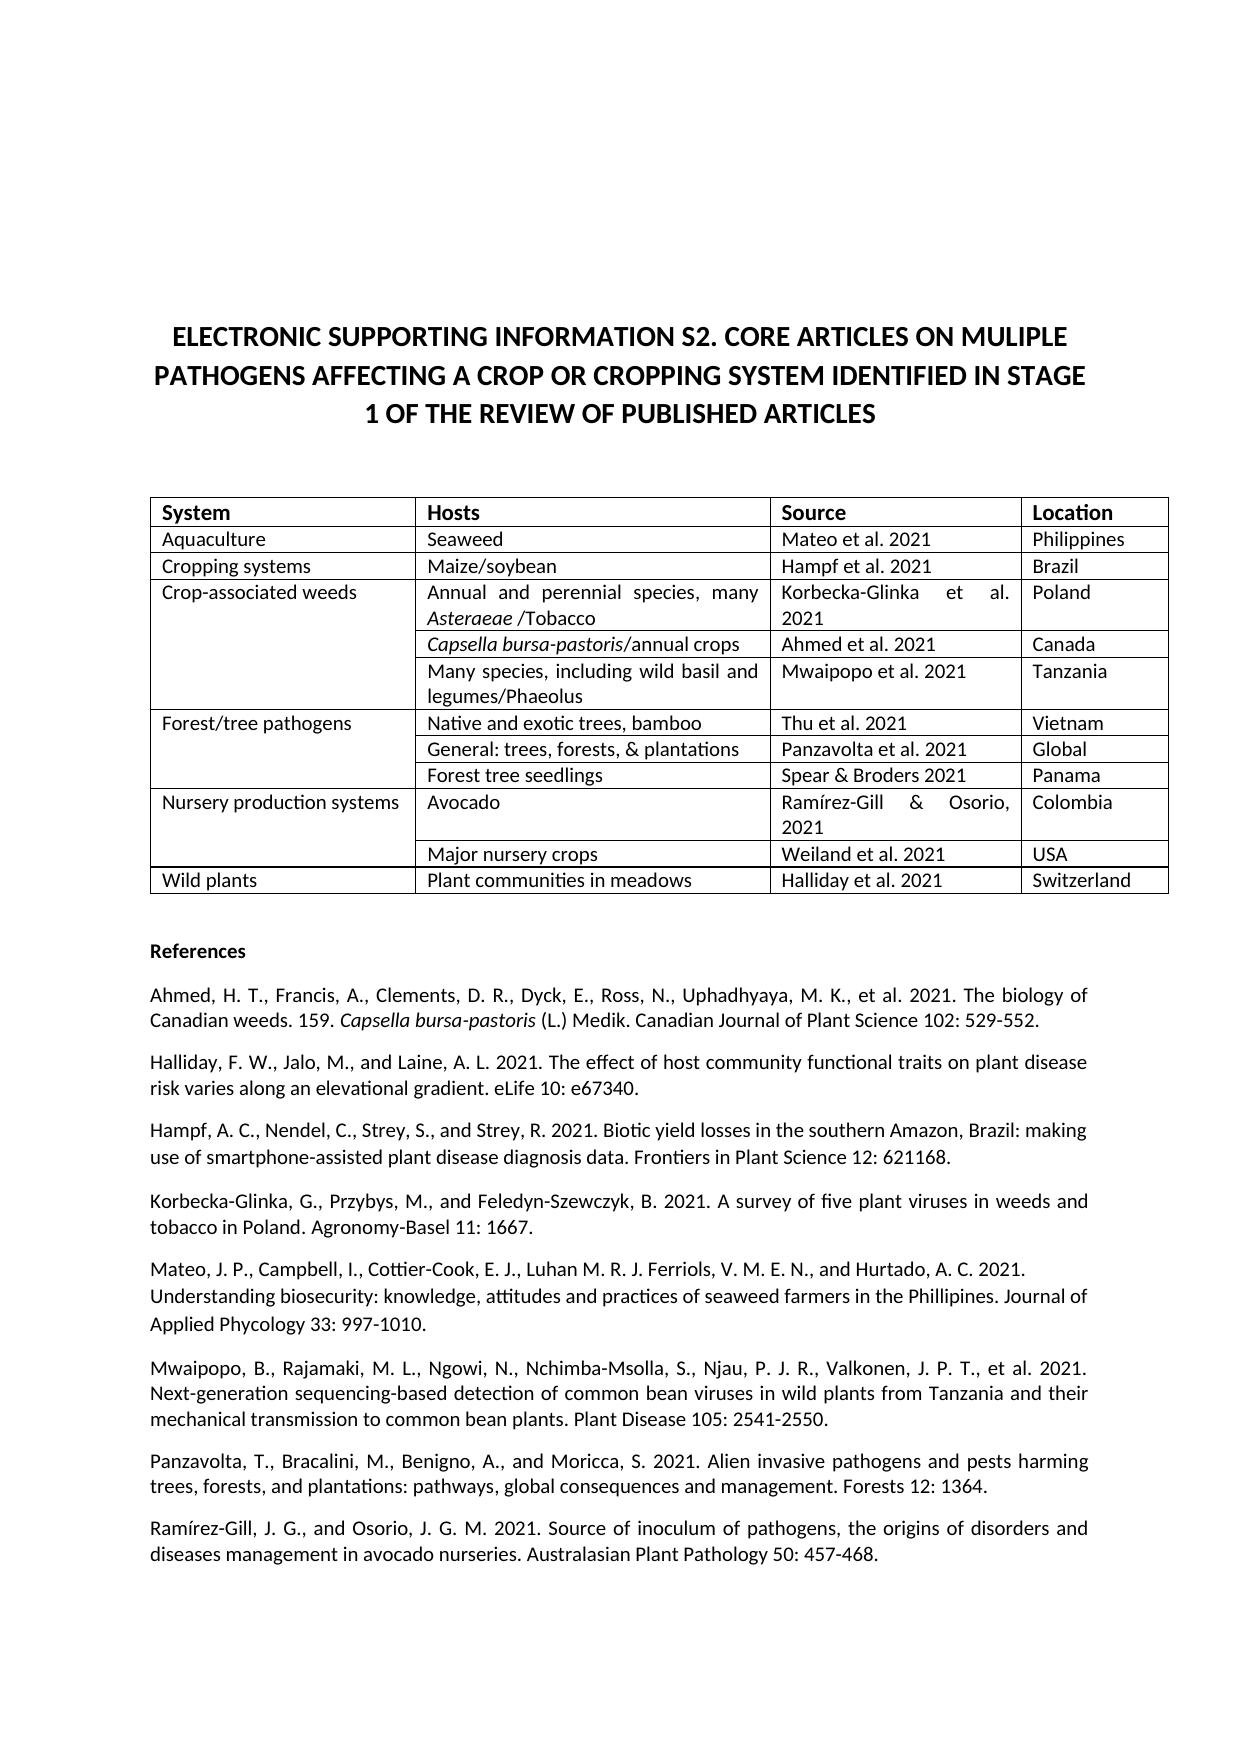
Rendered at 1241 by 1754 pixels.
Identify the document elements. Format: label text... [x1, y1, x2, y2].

table_cell Colombia [1022, 789, 1168, 840]
table_cell Mateo et al. 2021 [771, 527, 1021, 552]
table_cell Capsella bursa-pastoris/annual crops [416, 631, 770, 657]
text Panzavolta, T., Bracalini, M., Benigno, A., and Moricca, S. 2021. Alien invasive pathogens and pests harming trees, forests, and plantations: pathways, global consequences and management. Forests 12: 1364. [150, 1448, 1090, 1499]
table_cell Panzavolta et al. 2021 [771, 736, 1021, 762]
table_cell Canada [1022, 631, 1168, 657]
table_cell Annual and perennial species, many Asteraeae /Tobacco [416, 580, 770, 630]
table_header System [151, 498, 415, 526]
table_cell Aquaculture [151, 527, 415, 552]
table_cell Native and exotic trees, bamboo [416, 710, 770, 735]
table_cell Maize/soybean [416, 553, 770, 578]
table_cell Poland [1022, 580, 1168, 630]
table_cell Global [1022, 736, 1168, 762]
table_cell Hampf et al. 2021 [771, 553, 1021, 578]
table_cell Brazil [1022, 553, 1168, 578]
table_cell Ramírez-Gill & Osorio, 2021 [771, 789, 1021, 840]
table_header Source [771, 498, 1021, 526]
text Mwaipopo, B., Rajamaki, M. L., Ngowi, N., Nchimba-Msolla, S., Njau, P. J. R., Valkonen, J. P. T., et al. 2021. Next-generation sequencing-based detection of common bean viruses in wild plants from Tanzania and their mechanical transmission to common bean plants. Plant Disease 105: 2541-2550. [150, 1355, 1090, 1431]
table_cell Nursery production systems [151, 789, 415, 866]
text Hampf, A. C., Nendel, C., Strey, S., and Strey, R. 2021. Biotic yield losses in the southern Amazon, Brazil: making use of smartphone-assisted plant disease diagnosis data. Frontiers in Plant Science 12: 621168. [150, 1117, 1090, 1170]
table_cell General: trees, forests, & plantations [416, 736, 770, 762]
text References [150, 938, 1090, 963]
table_cell Major nursery crops [416, 841, 770, 866]
table_cell Thu et al. 2021 [771, 710, 1021, 735]
table_header Hosts [416, 498, 770, 526]
text Mateo, J. P., Campbell, I., Cottier-Cook, E. J., Luhan M. R. J. Ferriols, V. M. E. N., and Hurtado, A. C. 2021. Understanding biosecurity: knowledge, attitudes and practices of seaweed farmers in the Phillipines. Journal of Applied Phycology 33: 997-1010. [150, 1256, 1090, 1336]
table_cell USA [1022, 841, 1168, 866]
table_cell Halliday et al. 2021 [771, 868, 1021, 893]
table_cell Wild plants [151, 868, 415, 893]
table_cell Mwaipopo et al. 2021 [771, 658, 1021, 709]
table_cell Plant communities in meadows [416, 868, 770, 893]
table_cell Spear & Broders 2021 [771, 763, 1021, 788]
table_cell Forest tree seedlings [416, 763, 770, 788]
table_cell Philippines [1022, 527, 1168, 552]
table_cell Avocado [416, 789, 770, 840]
text Korbecka-Glinka, G., Przybys, M., and Feledyn-Szewczyk, B. 2021. A survey of five plant viruses in weeds and tobacco in Poland. Agronomy-Basel 11: 1667. [150, 1188, 1090, 1239]
table_cell Many species, including wild basil and legumes/Phaeolus [416, 658, 770, 709]
text Ramírez-Gill, J. G., and Osorio, J. G. M. 2021. Source of inoculum of pathogens, the origins of disorders and diseases management in avocado nurseries. Australasian Plant Pathology 50: 457-468. [150, 1515, 1090, 1566]
table_cell Vietnam [1022, 710, 1168, 735]
table_cell Korbecka-Glinka et al. 2021 [771, 580, 1021, 630]
table_cell Switzerland [1022, 868, 1168, 893]
text Halliday, F. W., Jalo, M., and Laine, A. L. 2021. The effect of host community functional traits on plant disease risk varies along an elevational gradient. eLife 10: e67340. [150, 1049, 1090, 1100]
table_cell Cropping systems [151, 553, 415, 578]
table_header Location [1022, 498, 1168, 526]
table_cell Ahmed et al. 2021 [771, 631, 1021, 657]
text Ahmed, H. T., Francis, A., Clements, D. R., Dyck, E., Ross, N., Uphadhyaya, M. K., et al. 2021. The biology of Canadian weeds. 159. Capsella bursa-pastoris (L.) Medik. Canadian Journal of Plant Science 102: 529-552. [150, 982, 1090, 1033]
table_cell Panama [1022, 763, 1168, 788]
table_cell Seaweed [416, 527, 770, 552]
text ELECTRONIC SUPPORTING INFORMATION S2. CORE ARTICLES ON MULIPLE PATHOGENS AFFECTING A CROP OR CROPPING SYSTEM IDENTIFIED IN STAGE 1 OF THE REVIEW OF PUBLISHED ARTICLES [150, 318, 1090, 431]
table_cell Crop-associated weeds [151, 580, 415, 709]
table_cell Forest/tree pathogens [151, 710, 415, 788]
table_cell Weiland et al. 2021 [771, 841, 1021, 866]
table_cell Tanzania [1022, 658, 1168, 709]
